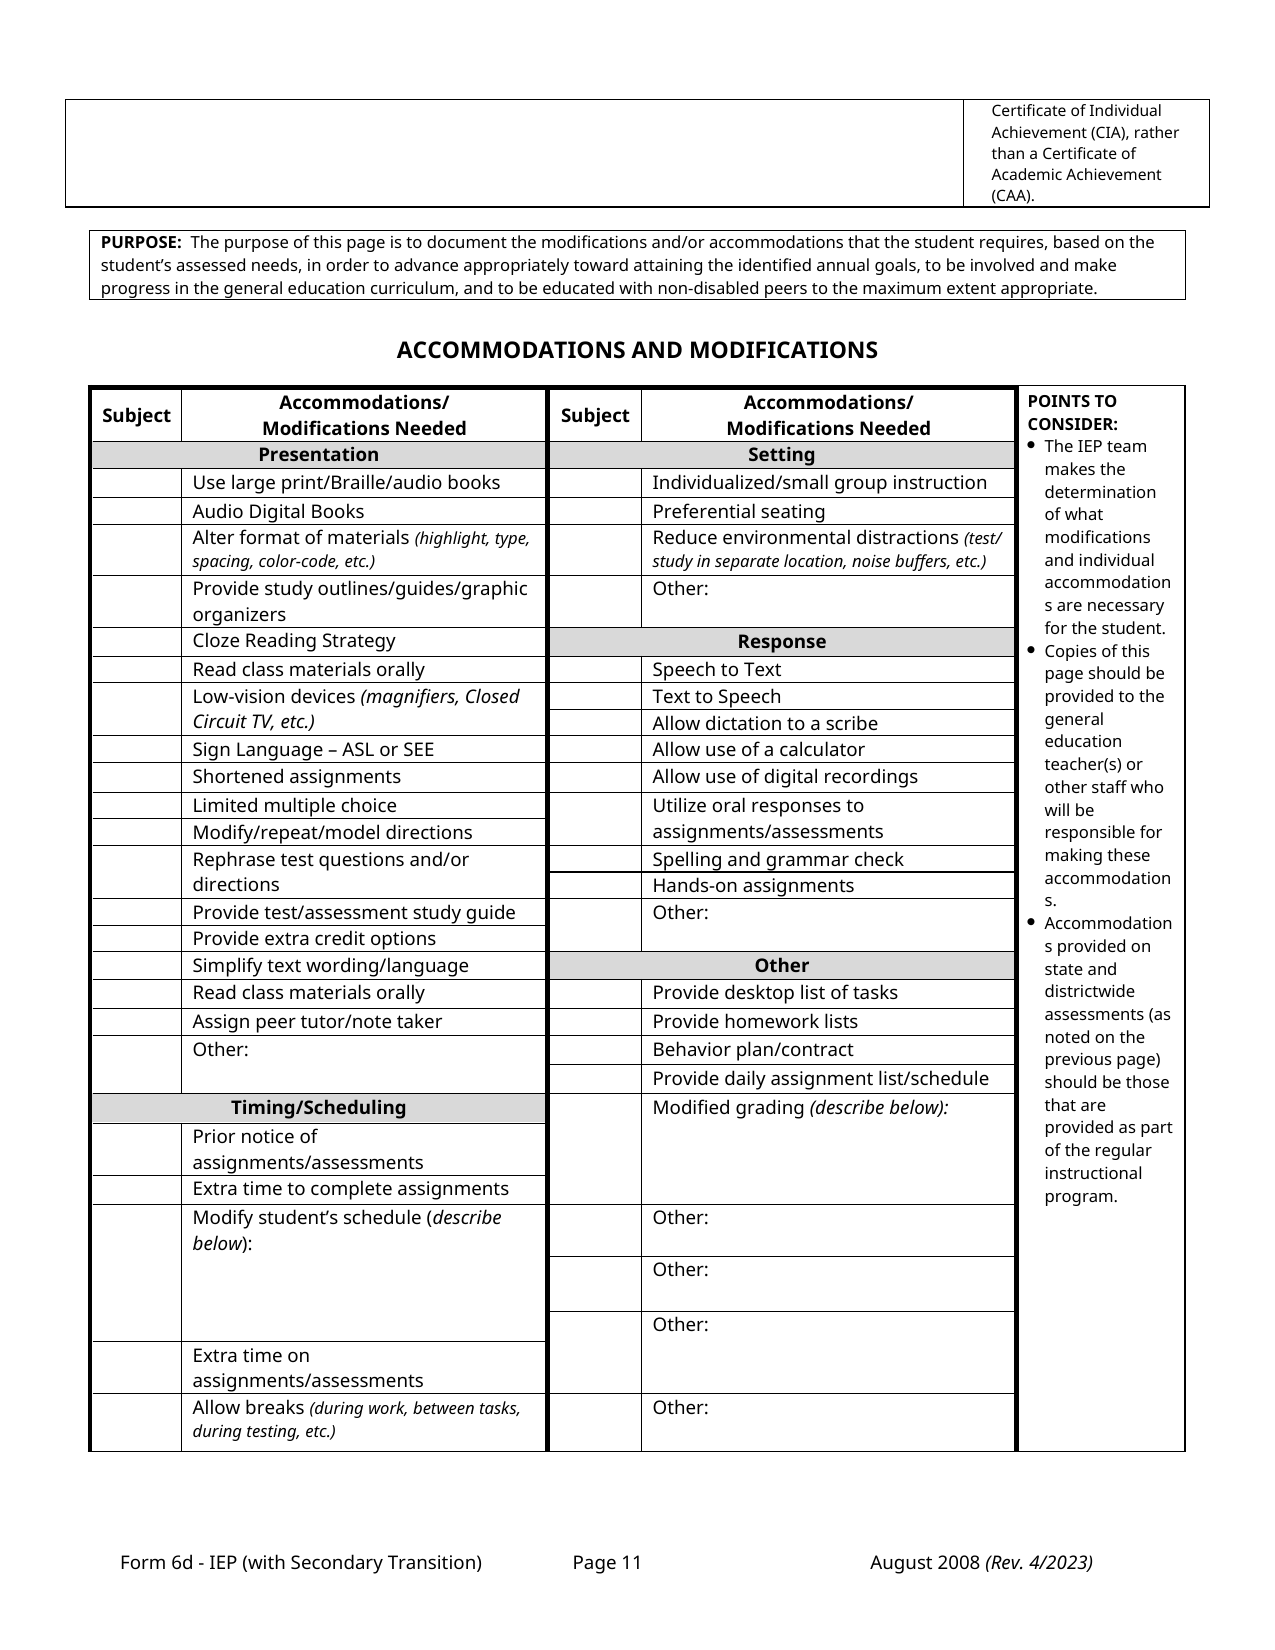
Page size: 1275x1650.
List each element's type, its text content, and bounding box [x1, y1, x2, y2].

table_cell Other: [642, 1312, 1014, 1393]
table_cell [92, 846, 181, 898]
table_cell Other [550, 952, 1014, 979]
table_cell Low-vision devices (magnifiers, Closed Circuit TV, etc.) [182, 683, 545, 735]
table_cell [92, 819, 181, 845]
table_cell Extra time to complete assignments [182, 1176, 545, 1203]
table_cell Other: [642, 1205, 1014, 1256]
table_cell [550, 899, 641, 951]
table_cell Other: [642, 1257, 1014, 1311]
table_cell [550, 763, 641, 792]
table_cell Behavior plan/contract [642, 1036, 1014, 1064]
table_cell Cloze Reading Strategy [182, 628, 545, 656]
table_cell Modify/repeat/model directions [182, 819, 545, 845]
table_cell [550, 683, 641, 709]
table_header POINTS TO CONSIDER: The IEP team makes the determination of what modifications and individual accommodations are necessary for the student. Copies of this page should be provided to the general education teacher(s) or other staff who will be responsible for making these accommodations. Accommodations provided on state and districtwide assessments (as noted on the previous page) should be those that are provided as part of the regular instructional program. [1019, 386, 1184, 1451]
table_cell [66, 100, 963, 206]
table_cell [550, 846, 641, 871]
table_cell Response [550, 628, 1014, 656]
table_cell Use large print/Braille/audio books [182, 469, 545, 497]
table_cell Provide homework lists [642, 1009, 1014, 1035]
table_cell Modify student’s schedule (describe below): [182, 1205, 545, 1256]
table_cell Other: [642, 576, 1014, 627]
table_cell Simplify text wording/language [182, 952, 545, 979]
table_cell [182, 1256, 545, 1341]
table_header PURPOSE: The purpose of this page is to document the modifications and/or accommodations that the student requires, based on the student’s assessed needs, in order to advance appropriately toward attaining the identified annual goals, to be involved and make progress in the general education curriculum, and to be educated with non-disabled peers to the maximum extent appropriate. [90, 231, 1185, 299]
table_cell Allow dictation to a scribe [642, 710, 1014, 735]
table_cell [550, 980, 641, 1008]
table_cell [550, 657, 641, 682]
table_cell Provide test/assessment study guide [182, 899, 545, 924]
table_header Subject [550, 390, 641, 441]
table_cell [550, 793, 641, 845]
table_cell Presentation [92, 442, 545, 468]
table_cell Text to Speech [642, 683, 1014, 709]
table_cell Provide extra credit options [182, 926, 545, 951]
table_cell [92, 736, 181, 762]
table_cell Read class materials orally [182, 980, 545, 1008]
table_cell [550, 525, 641, 574]
table_cell [550, 1312, 641, 1393]
table_cell Other: [182, 1036, 545, 1093]
table_cell Provide desktop list of tasks [642, 980, 1014, 1008]
table_cell [550, 710, 641, 735]
table_cell [92, 1205, 181, 1341]
subtitle ACCOMMODATIONS AND MODIFICATIONS [120, 334, 1155, 366]
table_cell [92, 763, 181, 792]
table_cell Hands-on assignments [642, 873, 1014, 898]
table_cell Speech to Text [642, 657, 1014, 682]
table_cell Modified grading (describe below): [642, 1094, 1014, 1203]
table_cell Spelling and grammar check [642, 846, 1014, 871]
table_cell [92, 952, 181, 979]
table_cell Sign Language – ASL or SEE [182, 736, 545, 762]
table_cell Extra time on assignments/assessments [182, 1342, 545, 1393]
table_cell [92, 899, 181, 924]
table_cell [92, 469, 181, 497]
table_header Accommodations/ Modifications Needed [182, 390, 545, 441]
table_cell Allow breaks (during work, between tasks, during testing, etc.) [182, 1394, 545, 1451]
table_cell [92, 1036, 181, 1093]
table_cell Utilize oral responses to assignments/assessments [642, 793, 1014, 845]
table_cell [550, 1036, 641, 1064]
table_cell [92, 683, 181, 735]
table_cell Setting [550, 442, 1014, 468]
table_cell [92, 926, 181, 951]
table_cell [550, 736, 641, 762]
table_cell Audio Digital Books [182, 498, 545, 523]
table_cell [550, 576, 641, 627]
table_cell Other: [642, 1394, 1014, 1451]
table_cell Preferential seating [642, 498, 1014, 523]
table_cell Alter format of materials (highlight, type, spacing, color-code, etc.) [182, 525, 545, 574]
table_cell Assign peer tutor/note taker [182, 1009, 545, 1035]
table_cell [550, 1257, 641, 1311]
table_header Subject [92, 390, 181, 441]
table_cell [92, 498, 181, 523]
table_cell Provide daily assignment list/schedule [642, 1065, 1014, 1093]
table_cell Shortened assignments [182, 763, 545, 792]
table_cell Reduce environmental distractions (test/ study in separate location, noise buffers, etc.) [642, 525, 1014, 574]
table_cell [550, 1205, 641, 1256]
table_cell Individualized/small group instruction [642, 469, 1014, 497]
table_header Accommodations/ Modifications Needed [642, 390, 1014, 441]
table_cell Rephrase test questions and/or directions [182, 846, 545, 898]
table_cell [92, 1176, 181, 1203]
table_cell [92, 793, 181, 818]
table_cell [550, 873, 641, 898]
table_cell [550, 498, 641, 523]
table_cell [550, 1394, 641, 1451]
table_cell Other: [642, 899, 1014, 951]
table_cell Prior notice of assignments/assessments [182, 1124, 545, 1174]
table_cell [92, 980, 181, 1008]
table_cell [92, 657, 181, 682]
table_cell [550, 1065, 641, 1093]
table_cell [92, 1342, 181, 1393]
table_cell [92, 576, 181, 627]
table_cell Provide study outlines/guides/graphic organizers [182, 576, 545, 627]
table_cell [92, 1394, 181, 1451]
table_cell Timing/Scheduling [92, 1094, 545, 1122]
table_cell [550, 469, 641, 497]
table_cell [92, 525, 181, 574]
table_cell Allow use of digital recordings [642, 763, 1014, 792]
table_cell [550, 1094, 641, 1203]
table_cell Limited multiple choice [182, 793, 545, 818]
table_cell [550, 1009, 641, 1035]
table_cell [92, 1009, 181, 1035]
table_cell Read class materials orally [182, 657, 545, 682]
table_cell Allow use of a calculator [642, 736, 1014, 762]
table_cell [92, 1124, 181, 1174]
table_cell [92, 628, 181, 656]
